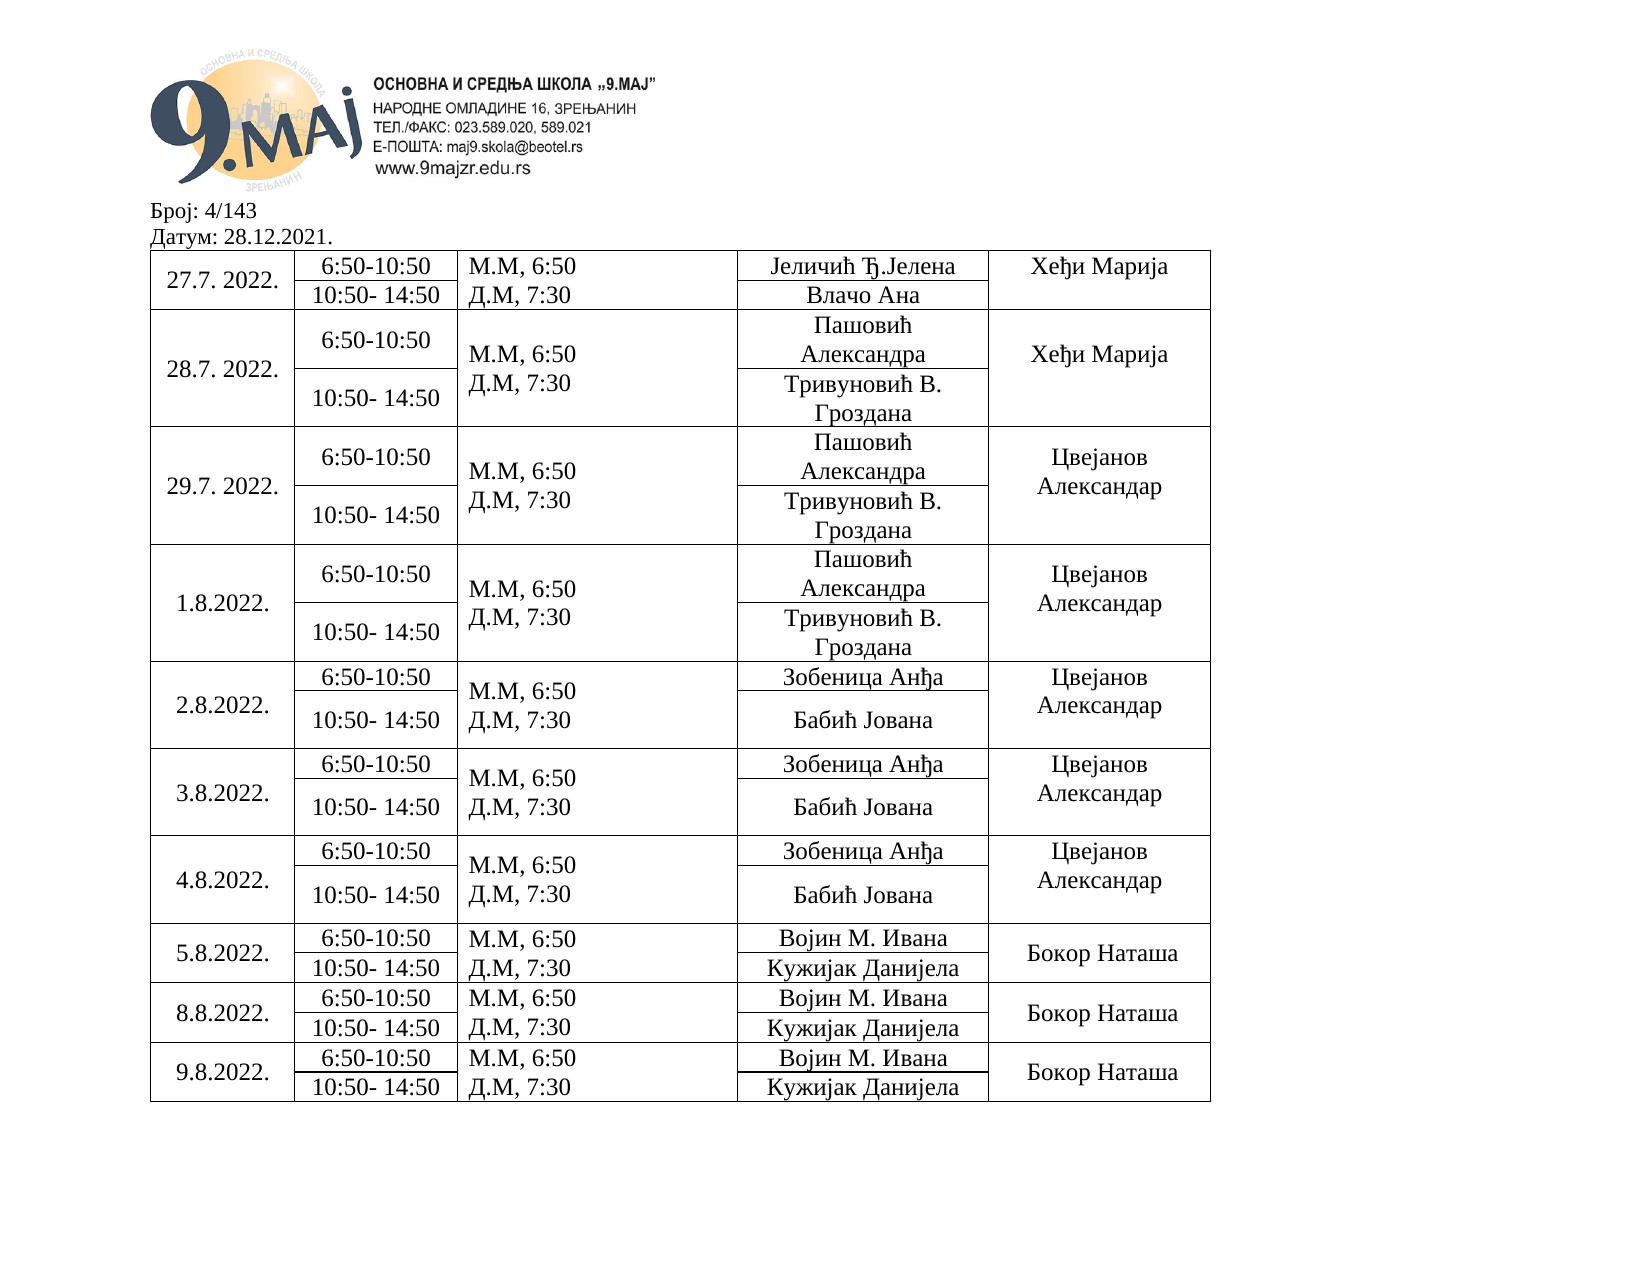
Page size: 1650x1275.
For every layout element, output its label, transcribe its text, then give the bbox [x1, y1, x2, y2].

table_cell Тривуновић В. Гроздана [738, 486, 988, 543]
table_cell 6:50-10:50 [295, 983, 457, 1012]
table_cell Цвејанов Александар [989, 662, 1210, 748]
table_cell М.М, 6:50 Д.М, 7:30 [458, 662, 737, 748]
table_cell 8.8.2022. [151, 983, 294, 1042]
table_cell 10:50- 14:50 [295, 691, 457, 748]
table_cell Цвејанов Александар [989, 427, 1210, 543]
table_cell 5.8.2022. [151, 924, 294, 982]
table_cell Зобеница Анђа [738, 749, 988, 778]
table_cell Пашовић Александра [738, 427, 988, 485]
table_cell 10:50- 14:50 [295, 1073, 457, 1101]
table_cell Војин М. Ивана [738, 1043, 988, 1071]
table_cell 6:50-10:50 [295, 749, 457, 778]
table_cell Кужијак Данијела [738, 953, 988, 982]
table_cell Хеђи Марија [989, 251, 1210, 309]
table_cell М.М, 6:50 Д.М, 7:30 [458, 251, 737, 309]
table_cell 6:50-10:50 [295, 310, 457, 368]
table_cell Цвејанов Александар [989, 749, 1210, 835]
table_cell 10:50- 14:50 [295, 779, 457, 835]
table_cell Бабић Јована [738, 691, 988, 748]
table_cell М.М, 6:50 Д.М, 7:30 [458, 310, 737, 426]
table_cell Тривуновић В. Гроздана [738, 369, 988, 426]
table_cell Војин М. Ивана [738, 924, 988, 952]
table_cell 1.8.2022. [151, 545, 294, 661]
table_cell 6:50-10:50 [295, 545, 457, 602]
table_cell Бабић Јована [738, 779, 988, 835]
table_cell 4.8.2022. [151, 836, 294, 922]
table_cell Бокор Наташа [989, 1043, 1210, 1101]
table_cell М.М, 6:50 Д.М, 7:30 [458, 924, 737, 982]
table_cell 28.7. 2022. [151, 310, 294, 426]
table_cell М.М, 6:50 Д.М, 7:30 [458, 836, 737, 922]
table_cell 2.8.2022. [151, 662, 294, 748]
table_cell Цвејанов Александар [989, 545, 1210, 661]
table_cell М.М, 6:50 Д.М, 7:30 [458, 1043, 737, 1101]
table_cell 29.7. 2022. [151, 427, 294, 543]
table_cell Пашовић Александра [738, 310, 988, 368]
table_cell Зобеница Анђа [738, 836, 988, 865]
table_cell 10:50- 14:50 [295, 486, 457, 543]
table_cell 10:50- 14:50 [295, 369, 457, 426]
table_cell 3.8.2022. [151, 749, 294, 835]
table_cell Зобеница Анђа [738, 662, 988, 690]
table_cell 10:50- 14:50 [295, 866, 457, 922]
table_cell 10:50- 14:50 [295, 1013, 457, 1042]
table_cell Кужијак Данијела [738, 1013, 988, 1042]
table_cell Бабић Јована [738, 866, 988, 922]
table_cell 6:50-10:50 [295, 427, 457, 485]
table_cell Кужијак Данијела [738, 1073, 988, 1101]
table_cell 6:50-10:50 [295, 924, 457, 952]
table_cell 10:50- 14:50 [295, 953, 457, 982]
table_cell М.М, 6:50 Д.М, 7:30 [458, 545, 737, 661]
picture [150, 44, 655, 197]
table_cell Јеличић Ђ.Јелена [738, 251, 988, 279]
table_cell Влачо Ана [738, 281, 988, 309]
table_cell 6:50-10:50 [295, 662, 457, 690]
table_cell М.М, 6:50 Д.М, 7:30 [458, 983, 737, 1042]
table_cell М.М, 6:50 Д.М, 7:30 [458, 749, 737, 835]
table_cell М.М, 6:50 Д.М, 7:30 [458, 427, 737, 543]
table_cell Хеђи Марија [989, 310, 1210, 426]
table_cell 10:50- 14:50 [295, 603, 457, 661]
table_cell 6:50-10:50 [295, 836, 457, 865]
table_cell Војин М. Ивана [738, 983, 988, 1012]
table_cell 6:50-10:50 [295, 1043, 457, 1071]
table_cell Цвејанов Александар [989, 836, 1210, 922]
table_cell Пашовић Александра [738, 545, 988, 602]
table_cell 9.8.2022. [151, 1043, 294, 1101]
table_cell 6:50-10:50 [295, 251, 457, 279]
table_cell Бокор Наташа [989, 983, 1210, 1042]
table_cell 27.7. 2022. [151, 251, 294, 309]
table_cell 10:50- 14:50 [295, 281, 457, 309]
table_cell Бокор Наташа [989, 924, 1210, 982]
table_cell Тривуновић В. Гроздана [738, 603, 988, 661]
